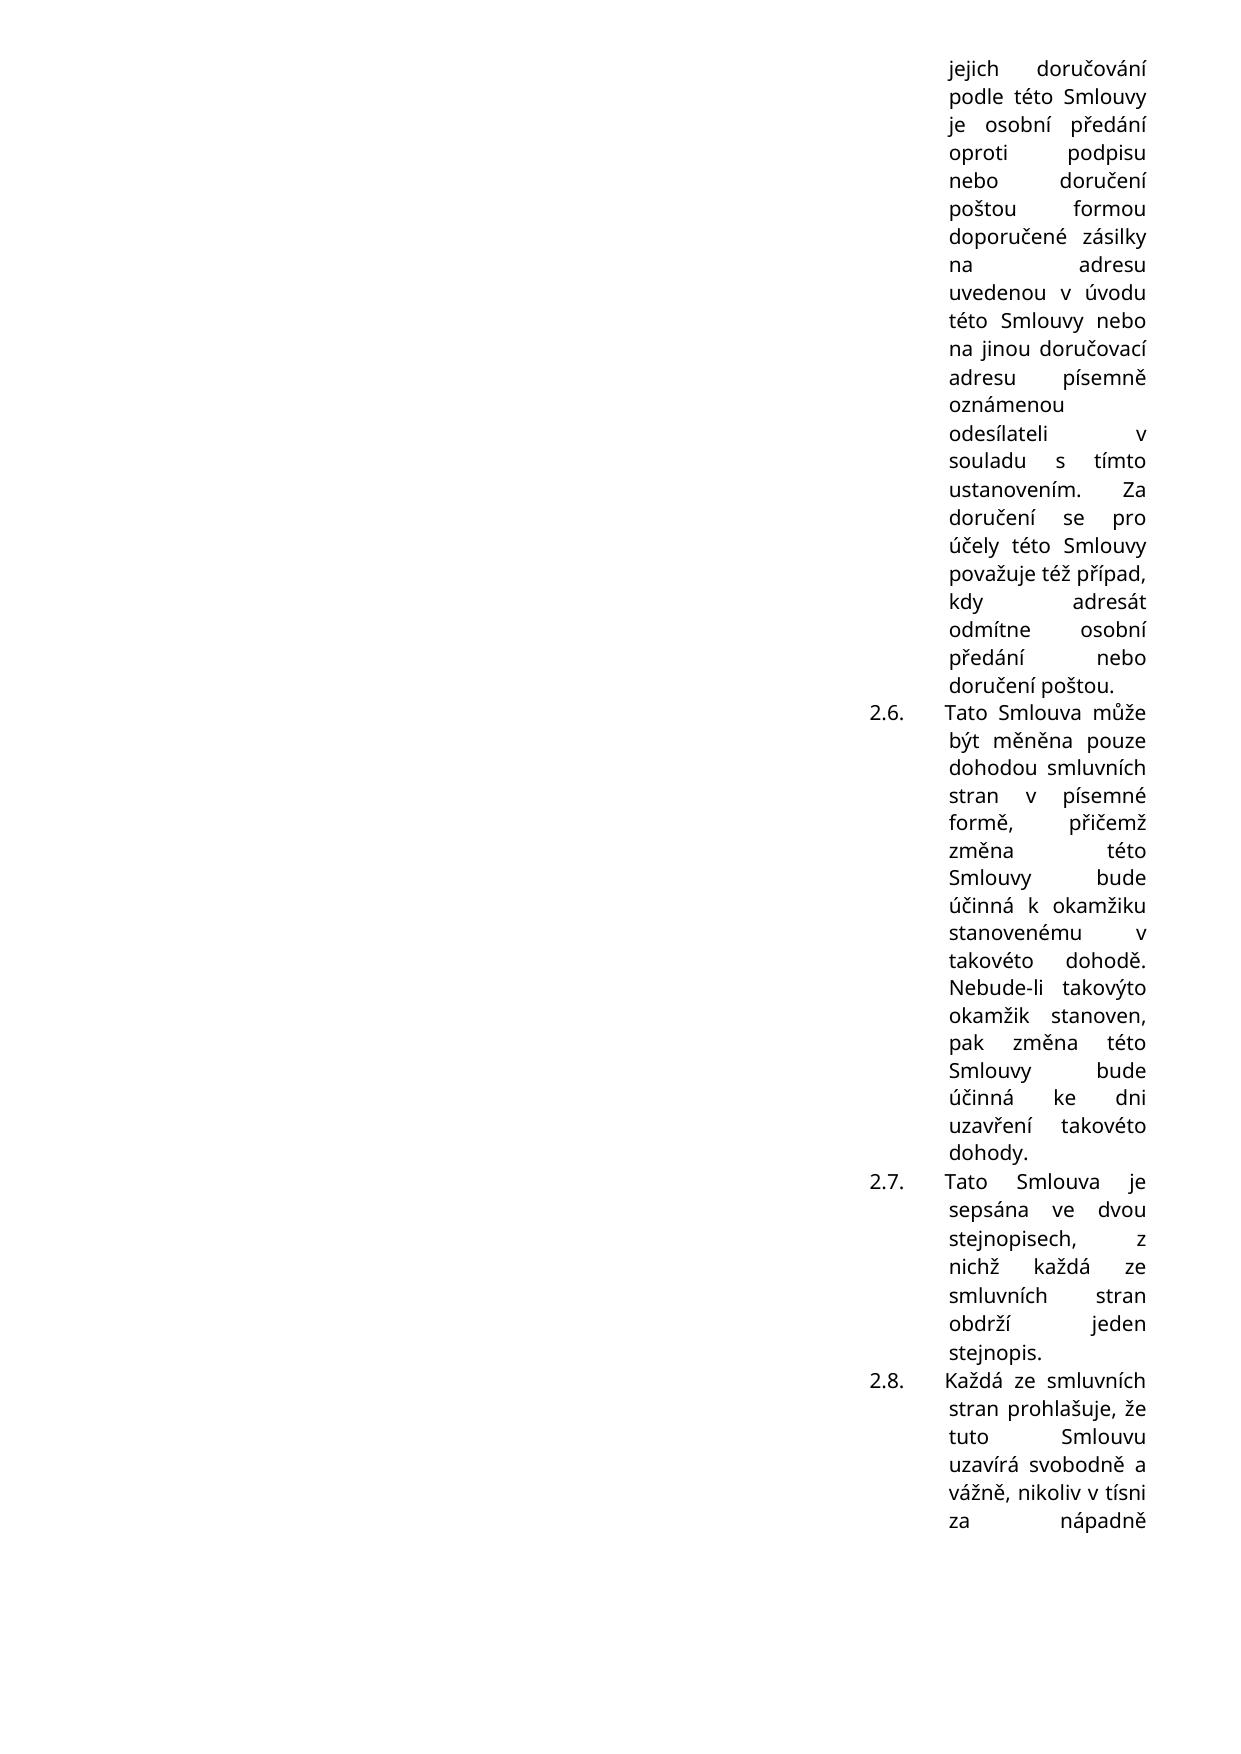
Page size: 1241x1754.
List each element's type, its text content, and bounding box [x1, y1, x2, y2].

list Tato Smlouva může být měněna pouze dohodou smluvních stran v písemné formě, přičemž změna této Smlouvy bude účinná k okamžiku stanovenému v takovéto dohodě. Nebude-li takovýto okamžik stanoven, pak změna této Smlouvy bude účinná ke dni uzavření takovéto dohody. [869, 699, 1146, 1166]
list Tato Smlouva je sepsána ve dvou stejnopisech, z nichž každá ze smluvních stran obdrží jeden stejnopis. [869, 1166, 1146, 1366]
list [869, 54, 1146, 699]
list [869, 1366, 1146, 1534]
